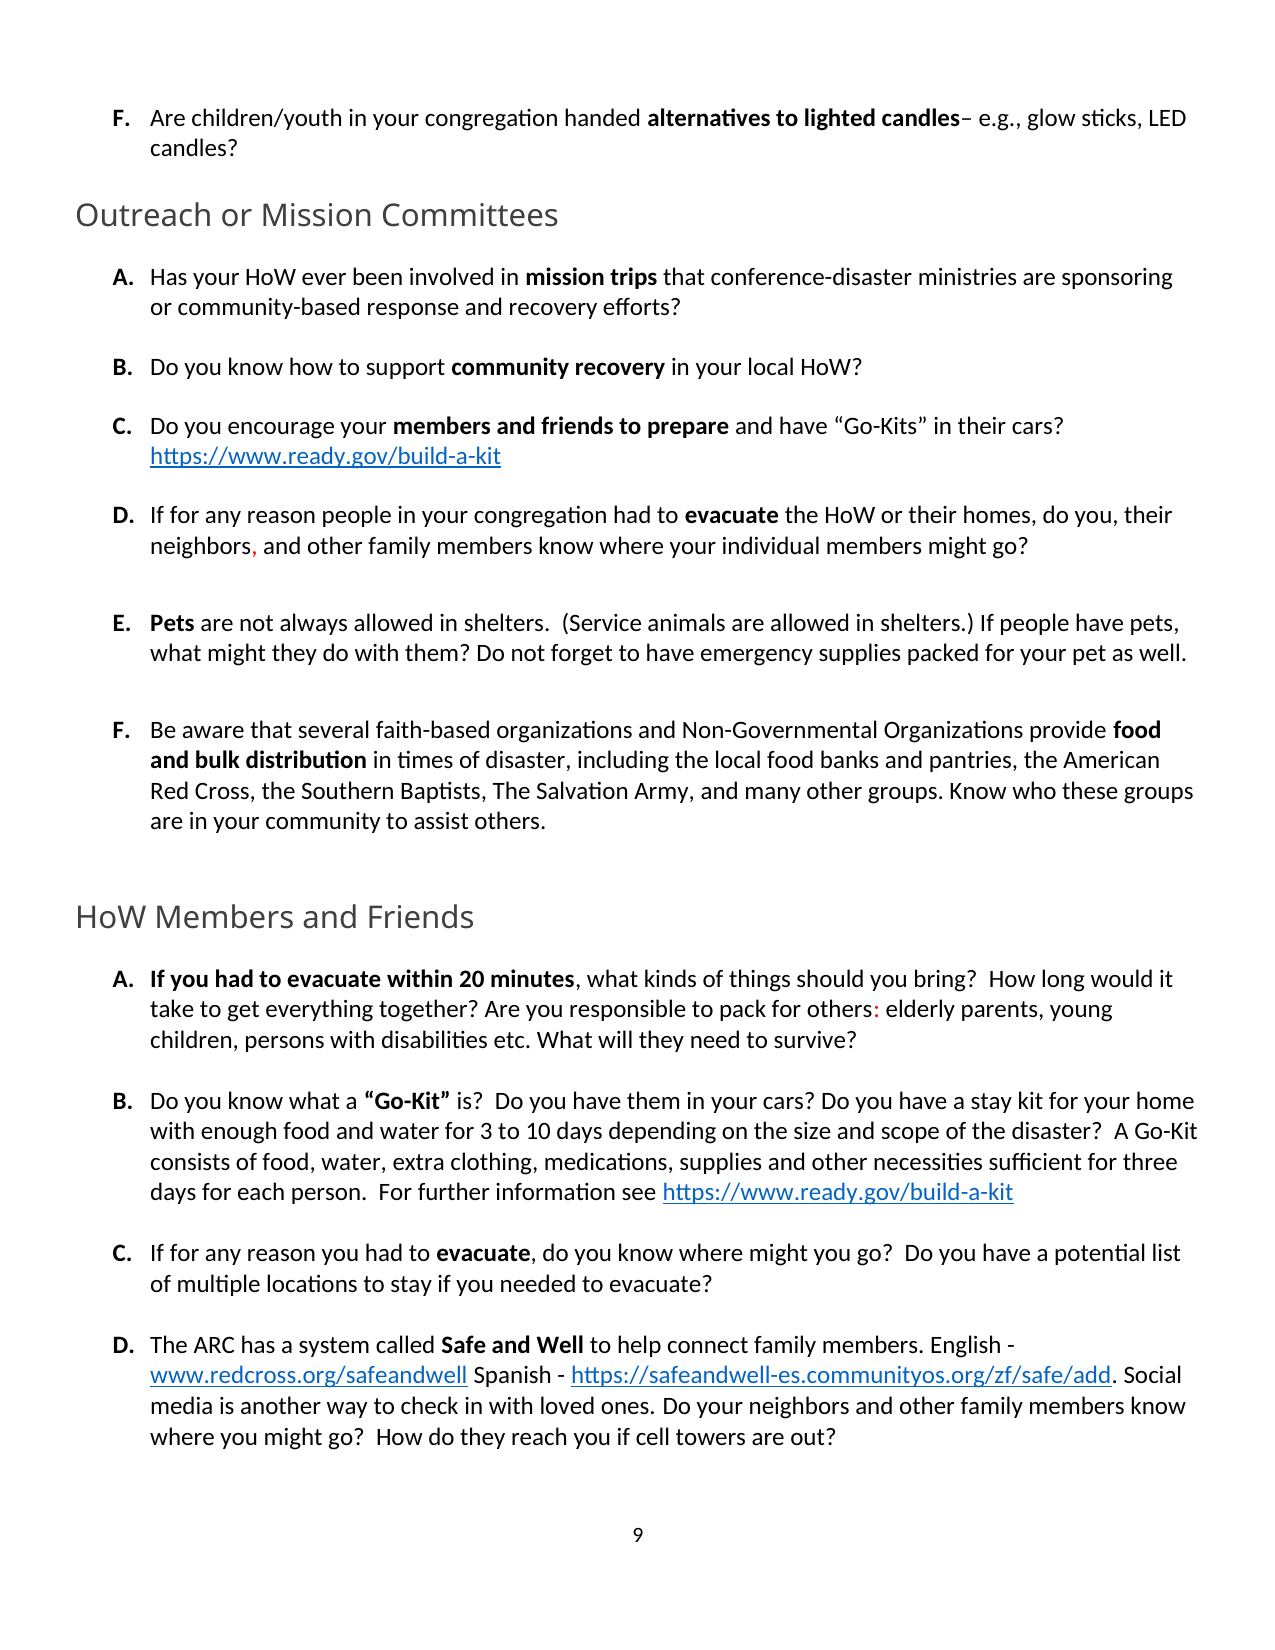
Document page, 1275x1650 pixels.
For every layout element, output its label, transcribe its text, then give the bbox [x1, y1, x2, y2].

list If you had to evacuate within 20 minutes, what kinds of things should you bring? How long would it take to get everything together? Are you responsible to pack for others: elderly parents, young children, persons with disabilities etc. What will they need to survive? [112, 963, 1200, 1054]
list If for any reason people in your congregation had to evacuate the HoW or their homes, do you, their neighbors, and other family members know where your individual members might go? [112, 500, 1200, 561]
list If for any reason you had to evacuate, do you know where might you go? Do you have a potential list of multiple locations to stay if you needed to evacuate? [112, 1237, 1200, 1298]
list Do you know what a “Go-Kit” is? Do you have them in your cars? Do you have a stay kit for your home with enough food and water for 3 to 10 days depending on the size and scope of the disaster? A Go-Kit consists of food, water, extra clothing, medications, supplies and other necessities sufficient for three days for each person. For further information see https://www.ready.gov/build-a-kit [112, 1085, 1200, 1207]
list Be aware that several faith-based organizations and Non-Governmental Organizations provide food and bulk distribution in times of disaster, including the local food banks and pantries, the American Red Cross, the Southern Baptists, The Salvation Army, and many other groups. Know who these groups are in your community to assist others. [112, 714, 1200, 836]
list Are children/youth in your congregation handed alternatives to lighted candles– e.g., glow sticks, LED candles? [112, 102, 1200, 163]
list Pets are not always allowed in shelters. (Service animals are allowed in shelters.) If people have pets, what might they do with them? Do not forget to have emergency supplies packed for your pet as well. [112, 607, 1200, 668]
subtitle Outreach or Mission Committees [75, 193, 1200, 236]
list Has your HoW ever been involved in mission trips that conference-disaster ministries are sponsoring or community-based response and recovery efforts? [112, 261, 1200, 322]
list Do you encourage your members and friends to prepare and have “Go-Kits” in their cars? https://www.ready.gov/build-a-kit [112, 410, 1200, 471]
subtitle HoW Members and Friends [75, 895, 1200, 938]
list The ARC has a system called Safe and Well to help connect family members. English - www.redcross.org/safeandwell Spanish - https://safeandwell-es.communityos.org/zf/safe/add. Social media is another way to check in with loved ones. Do your neighbors and other family members know where you might go? How do they reach you if cell towers are out? [112, 1329, 1200, 1451]
list Do you know how to support community recovery in your local HoW? [112, 351, 1200, 381]
